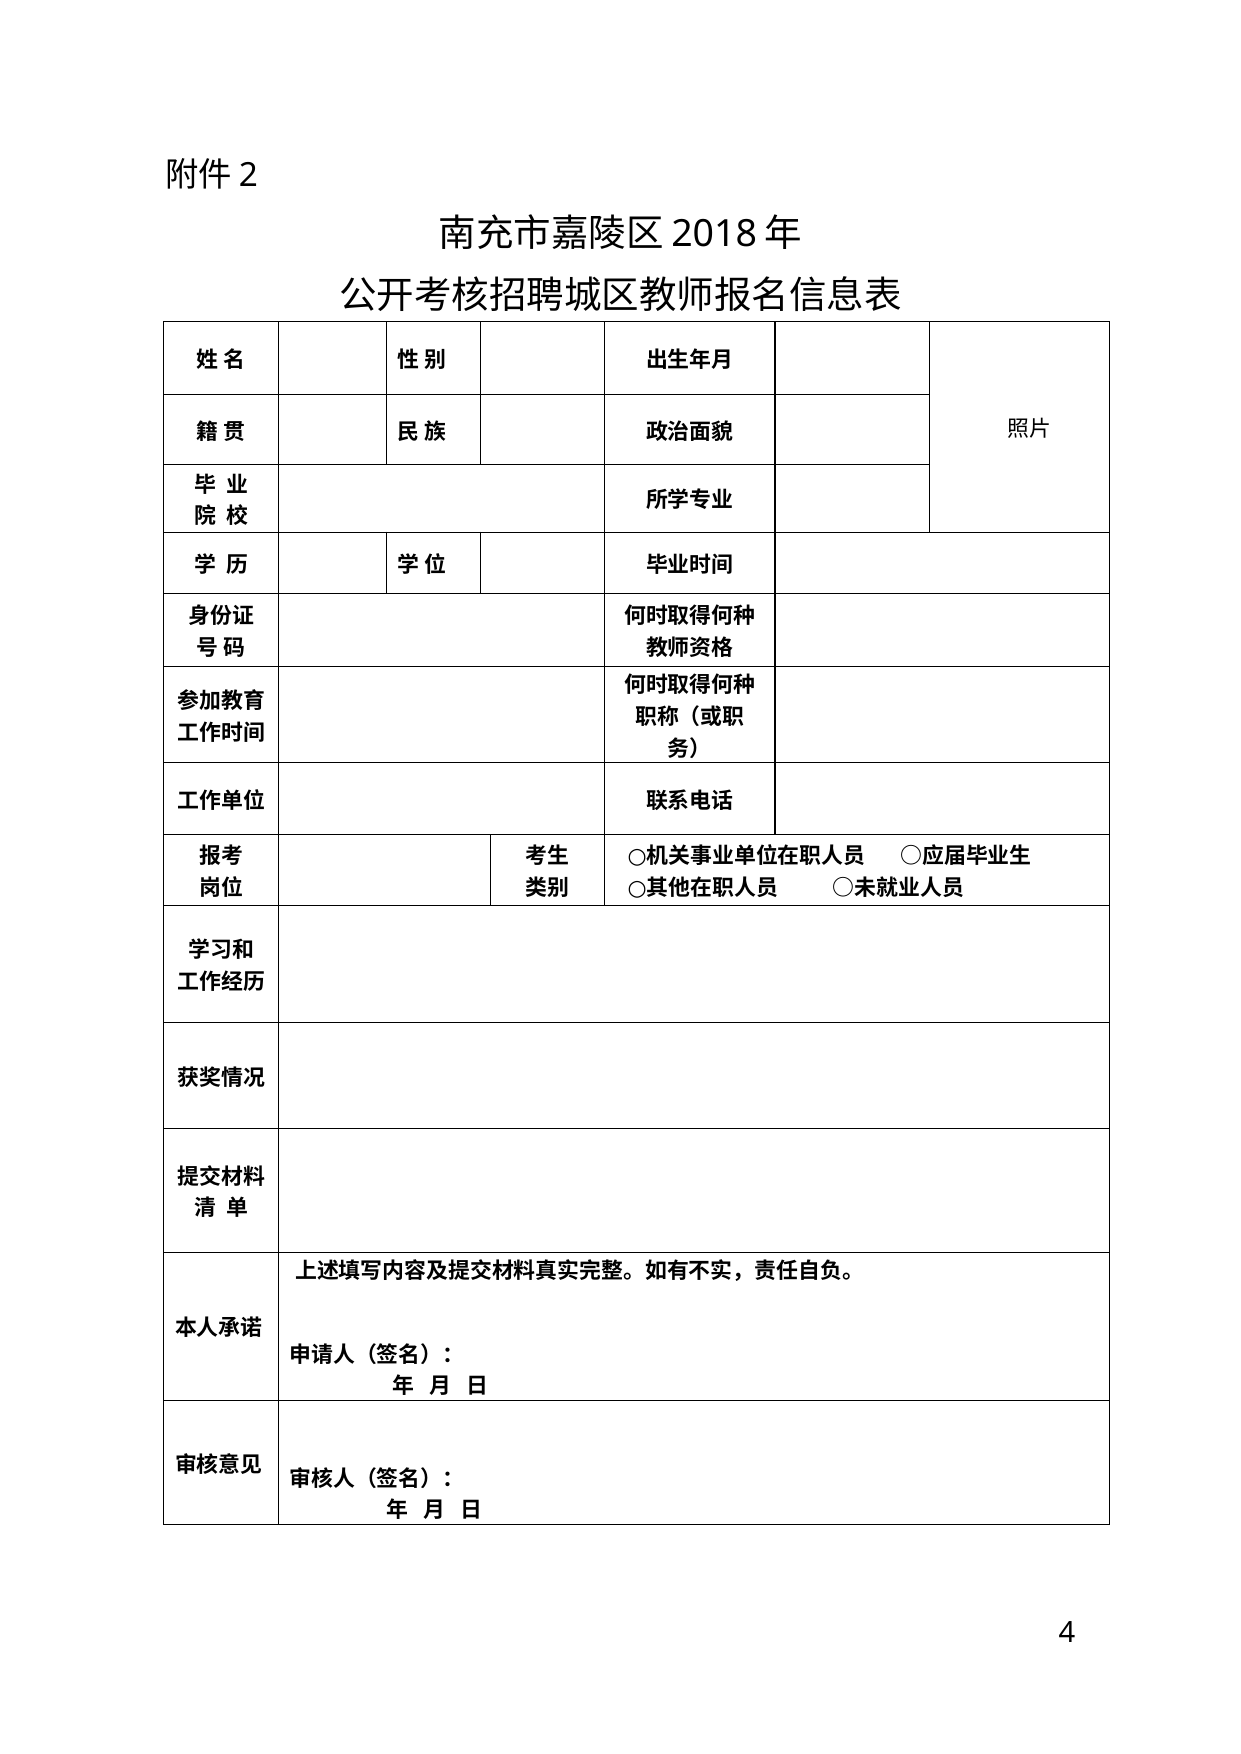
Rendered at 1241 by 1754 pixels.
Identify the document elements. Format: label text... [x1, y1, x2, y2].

table_cell [279, 465, 604, 532]
table_cell [481, 395, 604, 464]
table_cell 毕 业 院 校 [164, 465, 278, 532]
table_cell 获奖情况 [164, 1023, 278, 1128]
table_cell 身份证 号 码 [164, 594, 278, 666]
table_cell [279, 1023, 1109, 1128]
table_cell 联系电话 [605, 763, 774, 834]
table_header [279, 322, 386, 394]
table_cell [279, 763, 604, 834]
table_cell [776, 594, 1109, 666]
table_cell [279, 667, 604, 762]
text 南充市嘉陵区2018年 [165, 196, 1075, 259]
text 公开考核招聘城区教师报名信息表 [165, 259, 1075, 321]
table_cell 学习和 工作经历 [164, 906, 278, 1022]
table_header 出生年月 [605, 322, 774, 394]
table_cell 籍 贯 [164, 395, 278, 464]
table_cell 审核人（签名）： 年 月 日 [279, 1401, 1109, 1524]
table_cell 学 位 [387, 533, 480, 593]
table_cell 何时取得何种职称（或职务） [605, 667, 774, 762]
table_cell [481, 533, 604, 593]
table_cell 上述填写内容及提交材料真实完整。如有不实，责任自负。 申请人（签名）： 年 月 日 [279, 1253, 1109, 1400]
table_cell 本人承诺 [164, 1253, 278, 1400]
table_cell [279, 1129, 1109, 1252]
table_cell 毕业时间 [605, 533, 774, 593]
table_cell 学 历 [164, 533, 278, 593]
table_cell [279, 594, 604, 666]
table_cell [776, 533, 1109, 593]
table_cell 参加教育工作时间 [164, 667, 278, 762]
table_header [481, 322, 604, 394]
table_cell 工作单位 [164, 763, 278, 834]
table_cell [776, 395, 929, 464]
table_header [776, 322, 929, 394]
table_header 照片 [930, 322, 1109, 532]
table_cell 所学专业 [605, 465, 774, 532]
table_cell 考生 类别 [491, 835, 604, 905]
table_cell [776, 465, 929, 532]
table_cell 报考 岗位 [164, 835, 278, 905]
table_cell [279, 835, 490, 905]
table_cell 何时取得何种教师资格 [605, 594, 774, 666]
table_cell ○机关事业单位在职人员 ○应届毕业生 ○其他在职人员 ○未就业人员 [605, 835, 1109, 905]
text 附件2 [165, 148, 1075, 196]
table_header 姓 名 [164, 322, 278, 394]
table_cell 提交材料清 单 [164, 1129, 278, 1252]
table_cell [279, 395, 386, 464]
table_cell [776, 667, 1109, 762]
table_header 性 别 [387, 322, 480, 394]
table_cell 政治面貌 [605, 395, 774, 464]
table_cell 审核意见 [164, 1401, 278, 1524]
table_cell [279, 906, 1109, 1022]
table_cell 民 族 [387, 395, 480, 464]
table_cell [279, 533, 386, 593]
table_cell [776, 763, 1109, 834]
